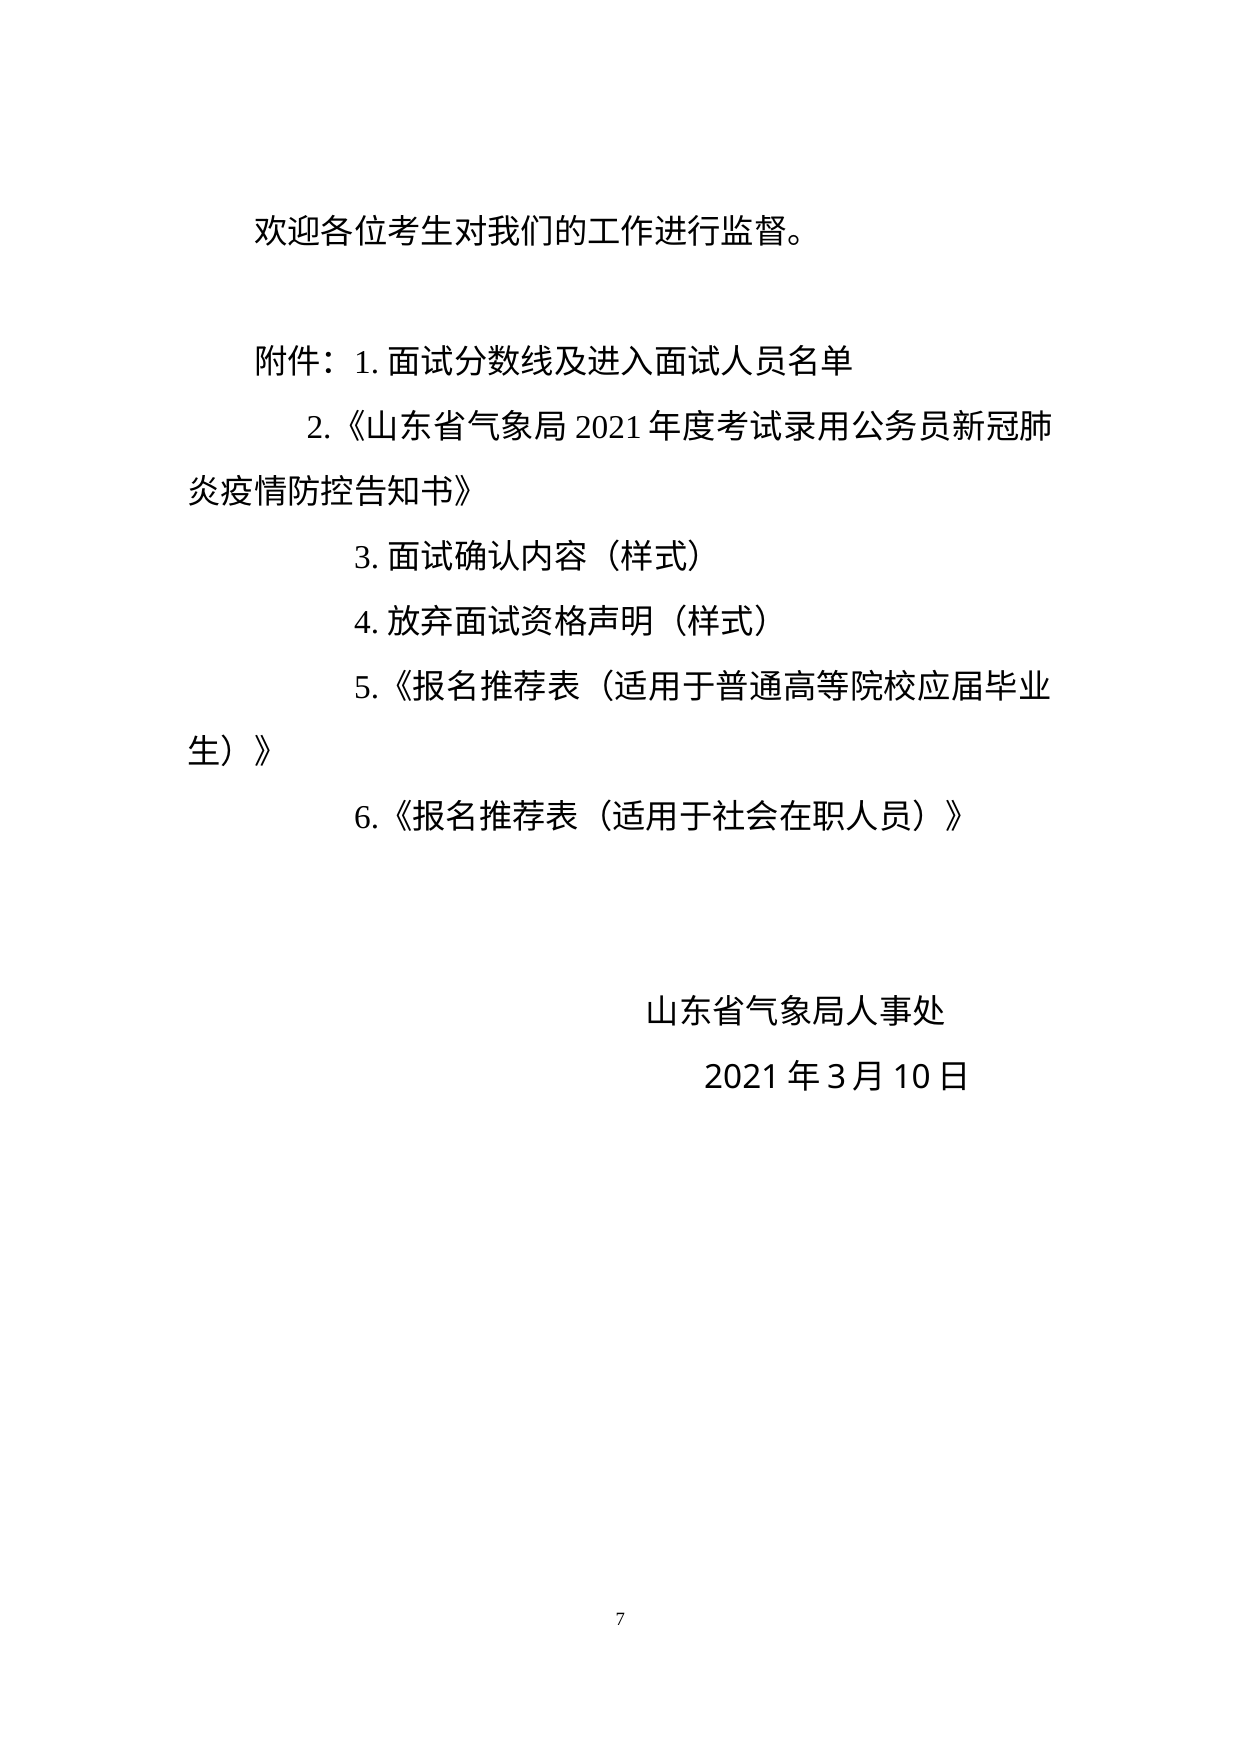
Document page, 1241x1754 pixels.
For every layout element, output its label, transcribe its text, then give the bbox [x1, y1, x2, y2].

text 附件：1. 面试分数线及进入面试人员名单 [187, 327, 1053, 392]
text 山东省气象局人事处 [187, 977, 1053, 1042]
text 欢迎各位考生对我们的工作进行监督。 [187, 197, 1053, 262]
text 6.《报名推荐表（适用于社会在职人员）》 [187, 782, 1053, 847]
text 2.《山东省气象局2021年度考试录用公务员新冠肺炎疫情防控告知书》 [187, 392, 1053, 522]
text 3. 面试确认内容（样式） [187, 522, 1053, 587]
text 4. 放弃面试资格声明（样式） [187, 587, 1053, 652]
text 5.《报名推荐表（适用于普通高等院校应届毕业生）》 [187, 652, 1053, 782]
